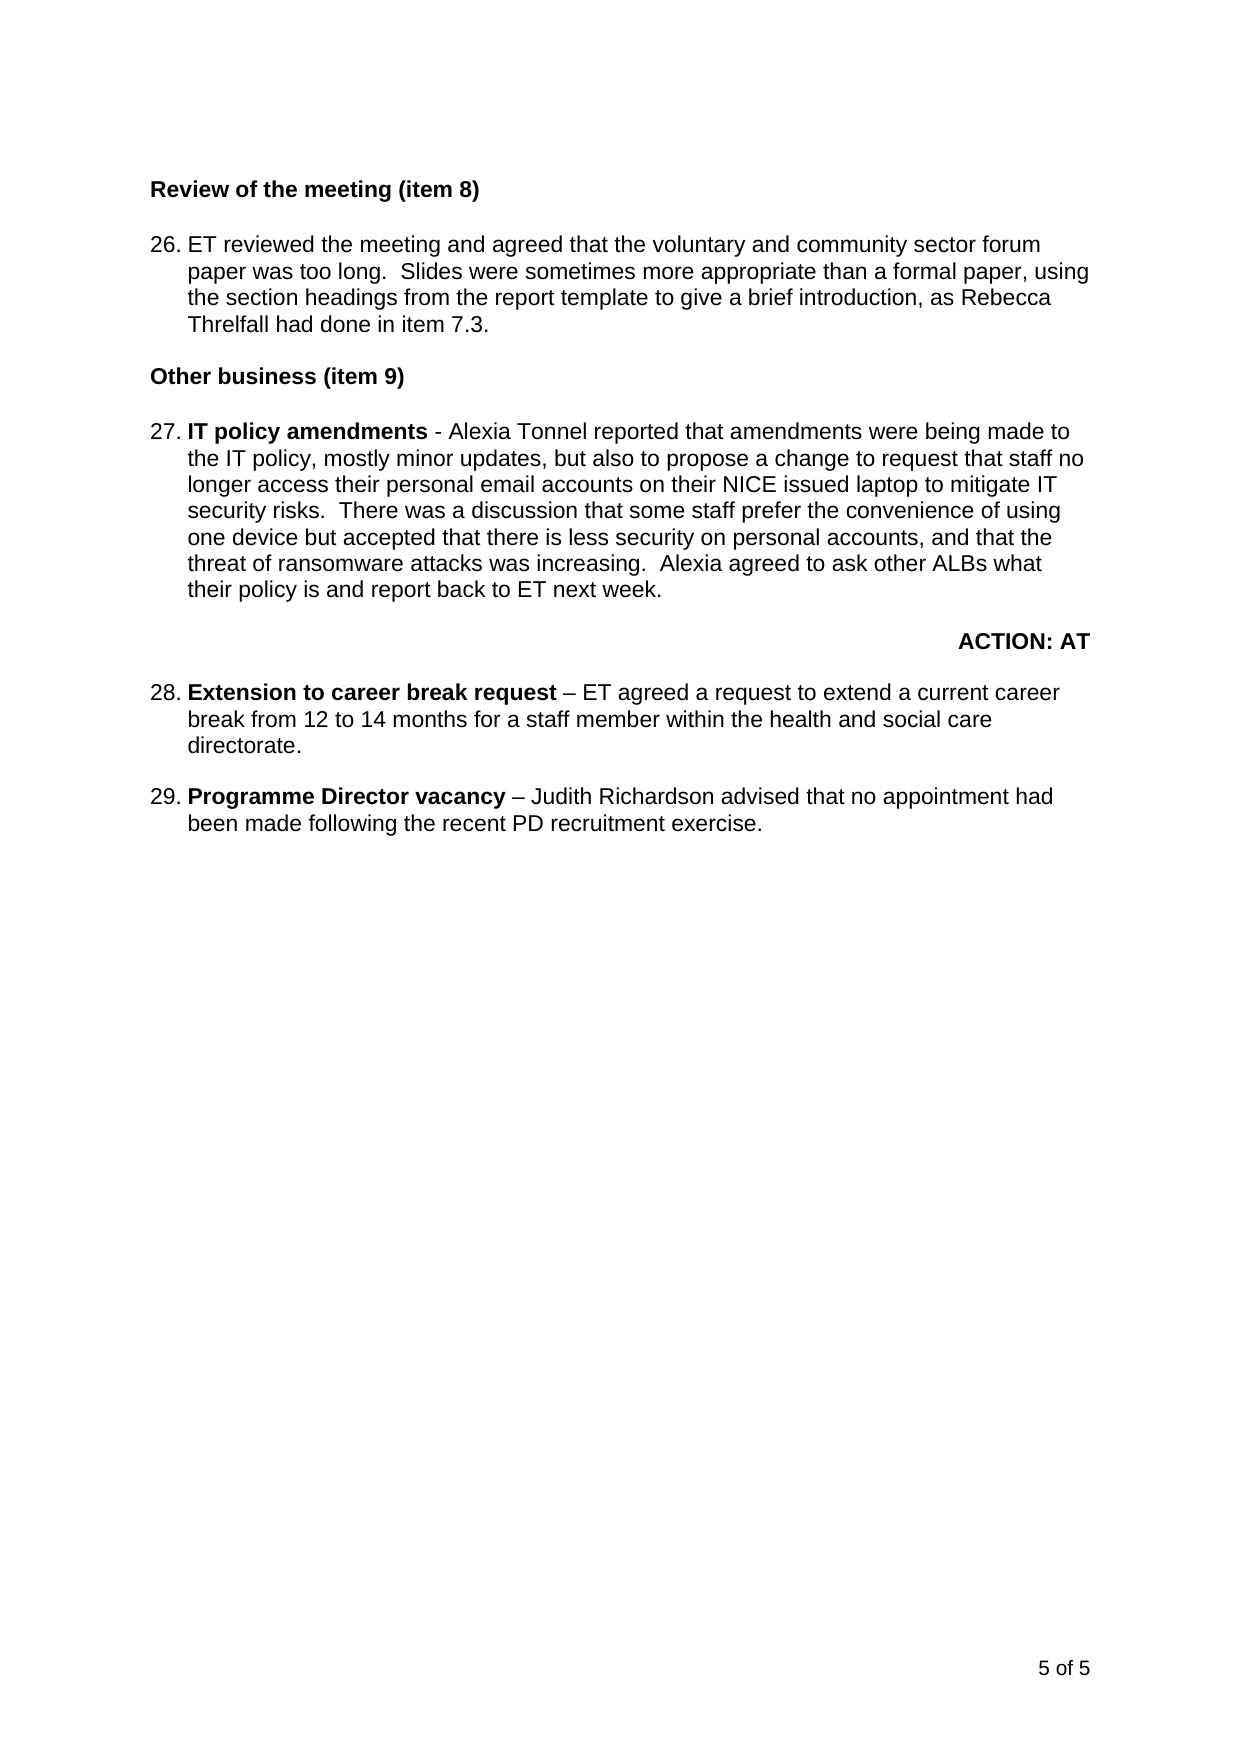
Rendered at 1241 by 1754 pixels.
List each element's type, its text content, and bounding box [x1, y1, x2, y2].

list ACTION: AT [187, 628, 1090, 654]
subtitle Review of the meeting (item 8) [150, 176, 1090, 203]
subtitle Other business (item 9) [150, 363, 1090, 389]
text Extension to career break request – ET agreed a request to extend a current career break from 12 to 14 months for a staff member within the health and social care directorate. [150, 679, 1090, 758]
text Programme Director vacancy – Judith Richardson advised that no appointment had been made following the recent PD recruitment exercise. [150, 783, 1090, 836]
text ET reviewed the meeting and agreed that the voluntary and community sector forum paper was too long. Slides were sometimes more appropriate than a formal paper, using the section headings from the report template to give a brief introduction, as Rebecca Threlfall had done in item 7.3. [150, 231, 1090, 337]
text IT policy amendments - Alexia Tonnel reported that amendments were being made to the IT policy, mostly minor updates, but also to propose a change to request that staff no longer access their personal email accounts on their NICE issued laptop to mitigate IT security risks. There was a discussion that some staff prefer the convenience of using one device but accepted that there is less security on personal accounts, and that the threat of ransomware attacks was increasing. Alexia agreed to ask other ALBs what their policy is and report back to ET next week. [150, 418, 1090, 603]
